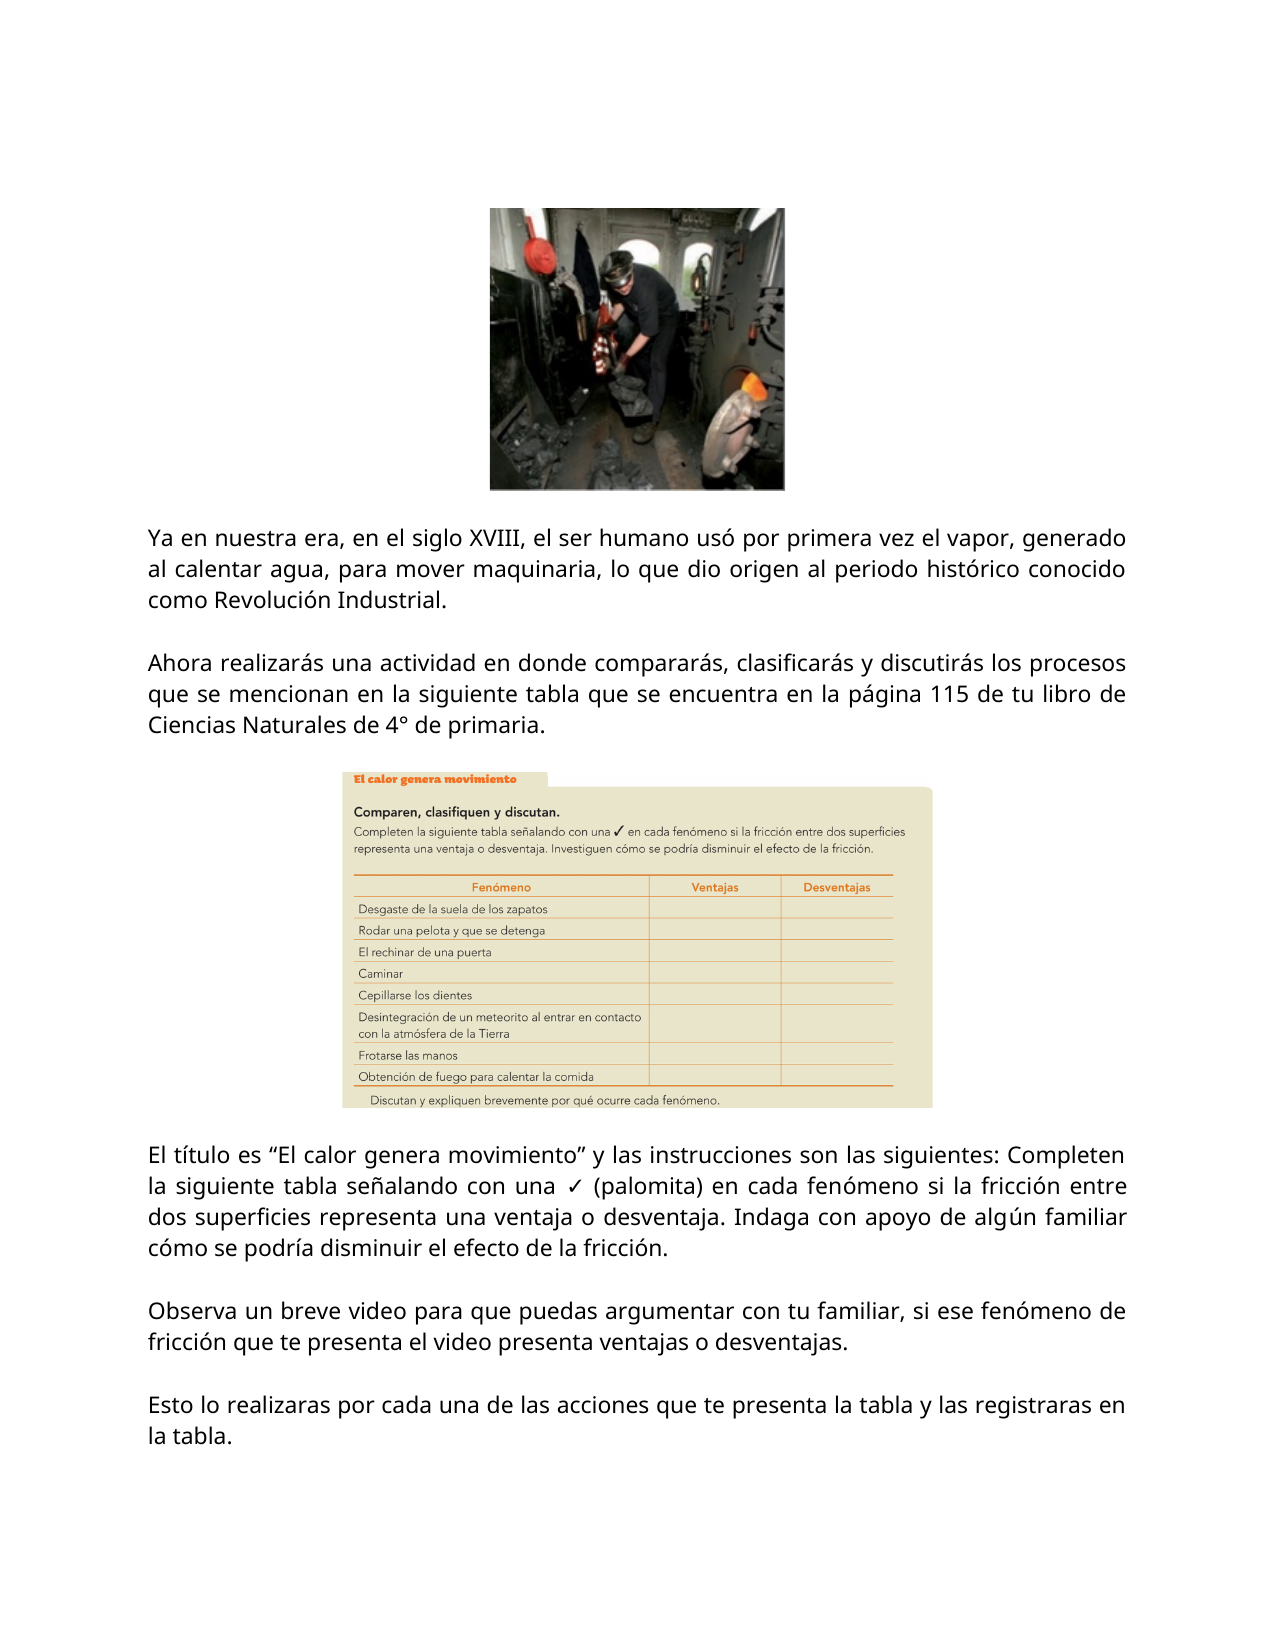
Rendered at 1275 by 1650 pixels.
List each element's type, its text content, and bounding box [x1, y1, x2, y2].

text Ya en nuestra era, en el siglo XVIII, el ser humano usó por primera vez el vapor, generado al calentar agua, para mover maquinaria, lo que dio origen al periodo histórico conocido como Revolución Industrial. [148, 522, 1127, 616]
text Ahora realizarás una actividad en donde compararás, clasificarás y discutirás los procesos que se mencionan en la siguiente tabla que se encuentra en la página 115 de tu libro de Ciencias Naturales de 4° de primaria. [148, 647, 1127, 741]
text Observa un breve video para que puedas argumentar con tu familiar, si ese fenómeno de fricción que te presenta el video presenta ventajas o desventajas. [148, 1295, 1127, 1357]
picture [342, 772, 933, 1108]
text El título es “El calor genera movimiento” y las instrucciones son las siguientes: Completen la siguiente tabla señalando con una ✓ (palomita) en cada fenómeno si la fricción entre dos superficies representa una ventaja o desventaja. Indaga con apoyo de algún familiar cómo se podría disminuir el efecto de la fricción. [148, 1139, 1127, 1264]
picture [489, 208, 786, 491]
text Esto lo realizaras por cada una de las acciones que te presenta la tabla y las registraras en la tabla. [148, 1389, 1127, 1451]
